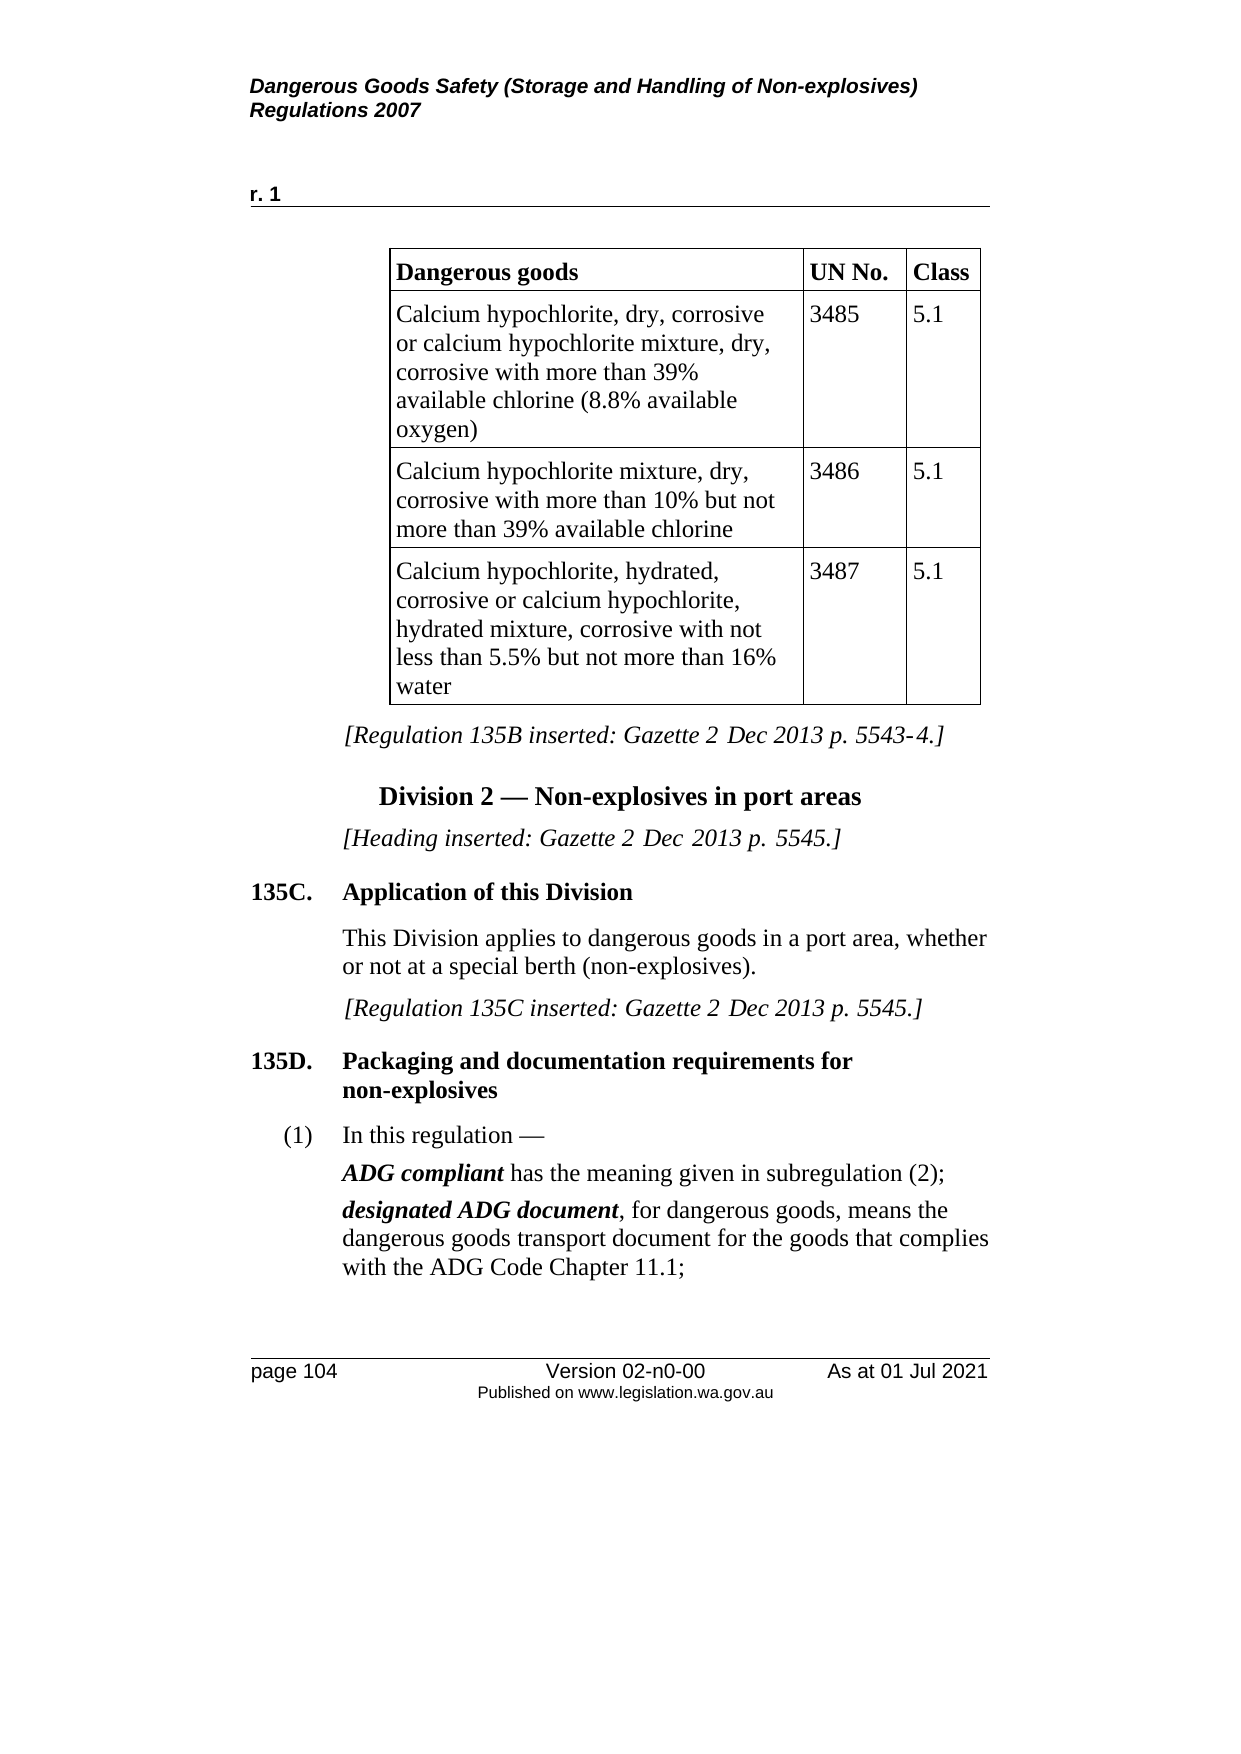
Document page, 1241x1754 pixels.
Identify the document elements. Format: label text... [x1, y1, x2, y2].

text This Division applies to dangerous goods in a port area, whether or not at a special berth (non-explosives). [251, 923, 990, 980]
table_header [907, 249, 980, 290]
text [Regulation 135C inserted: Gazette 2 Dec 2013 p. 5545.] [251, 993, 990, 1021]
text ADG compliant has the meaning given in subregulation (2); [251, 1158, 990, 1186]
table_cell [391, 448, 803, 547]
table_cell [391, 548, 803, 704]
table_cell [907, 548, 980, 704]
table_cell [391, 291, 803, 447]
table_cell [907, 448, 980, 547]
subtitle [Heading inserted: Gazette 2 Dec 2013 p. 5545.] [251, 823, 990, 852]
subtitle 135C. Application of this Division [251, 877, 990, 906]
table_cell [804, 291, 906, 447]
subtitle 135D. Packaging and documentation requirements for non-explosives [251, 1046, 990, 1104]
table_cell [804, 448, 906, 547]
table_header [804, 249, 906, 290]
subtitle Division 2 — Non-explosives in port areas [251, 780, 990, 811]
text (1) In this regulation — [251, 1121, 990, 1149]
text [Regulation 135B inserted: Gazette 2 Dec 2013 p. 5543-4.] [251, 720, 990, 748]
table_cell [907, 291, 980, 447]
text designated ADG document, for dangerous goods, means the dangerous goods transport document for the goods that complies with the ADG Code Chapter 11.1; [251, 1195, 990, 1281]
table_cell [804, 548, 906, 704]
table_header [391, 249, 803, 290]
